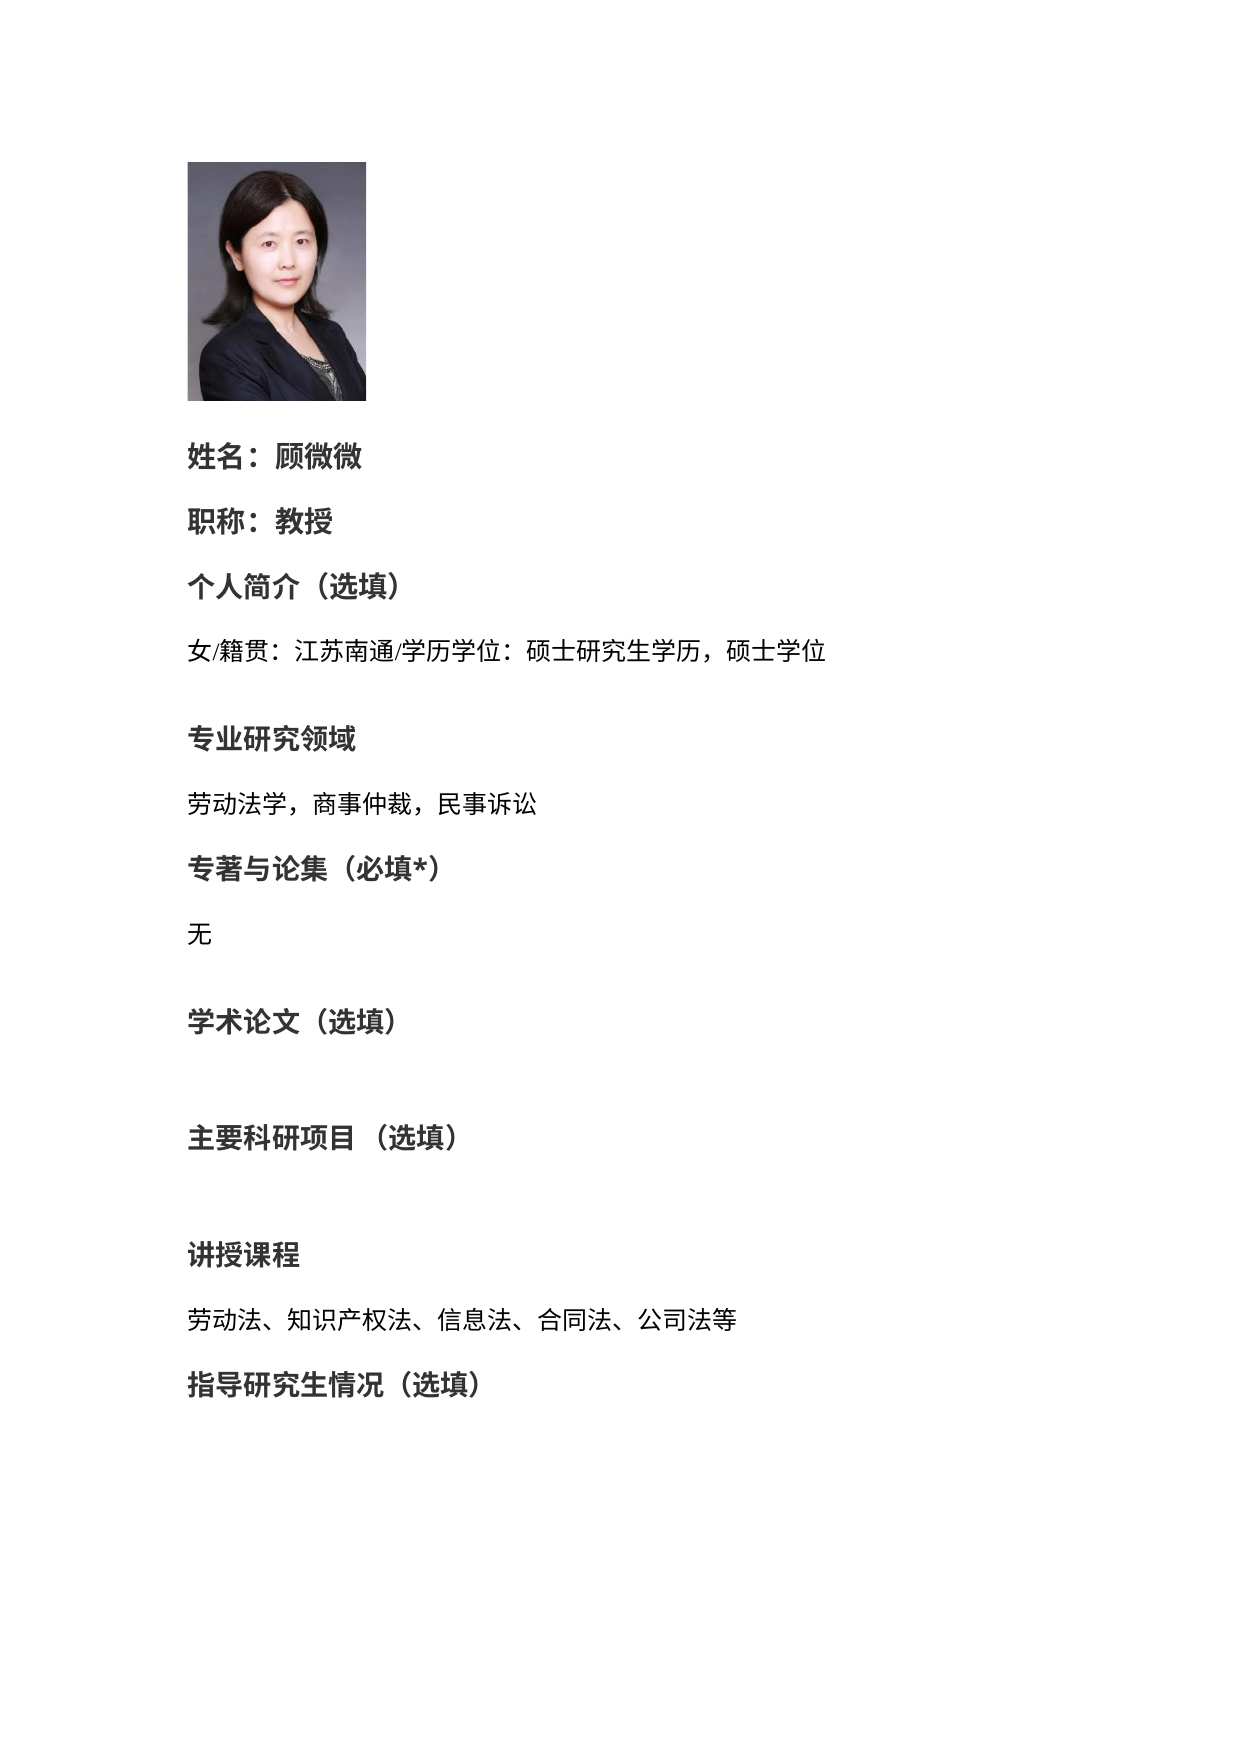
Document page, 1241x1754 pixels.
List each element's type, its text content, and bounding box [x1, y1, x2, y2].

text 讲授课程 [187, 1221, 1053, 1286]
text 职称：教授 [187, 487, 1053, 552]
picture [187, 162, 367, 401]
text 无 [187, 900, 1053, 965]
text 指导研究生情况（选填） [187, 1351, 1053, 1416]
text 劳动法、知识产权法、信息法、合同法、公司法等 [187, 1286, 1053, 1351]
text 专业研究领域 [187, 705, 1053, 770]
text 女/籍贯：江苏南通/学历学位：硕士研究生学历，硕士学位 [187, 617, 1053, 682]
text 专著与论集（必填*） [187, 835, 1053, 900]
text 学术论文（选填） [187, 988, 1053, 1053]
text 个人简介（选填） [187, 552, 1053, 617]
text 劳动法学，商事仲裁，民事诉讼 [187, 770, 1053, 835]
text 主要科研项目 （选填） [187, 1104, 1053, 1169]
text 姓名：顾微微 [187, 422, 1053, 487]
